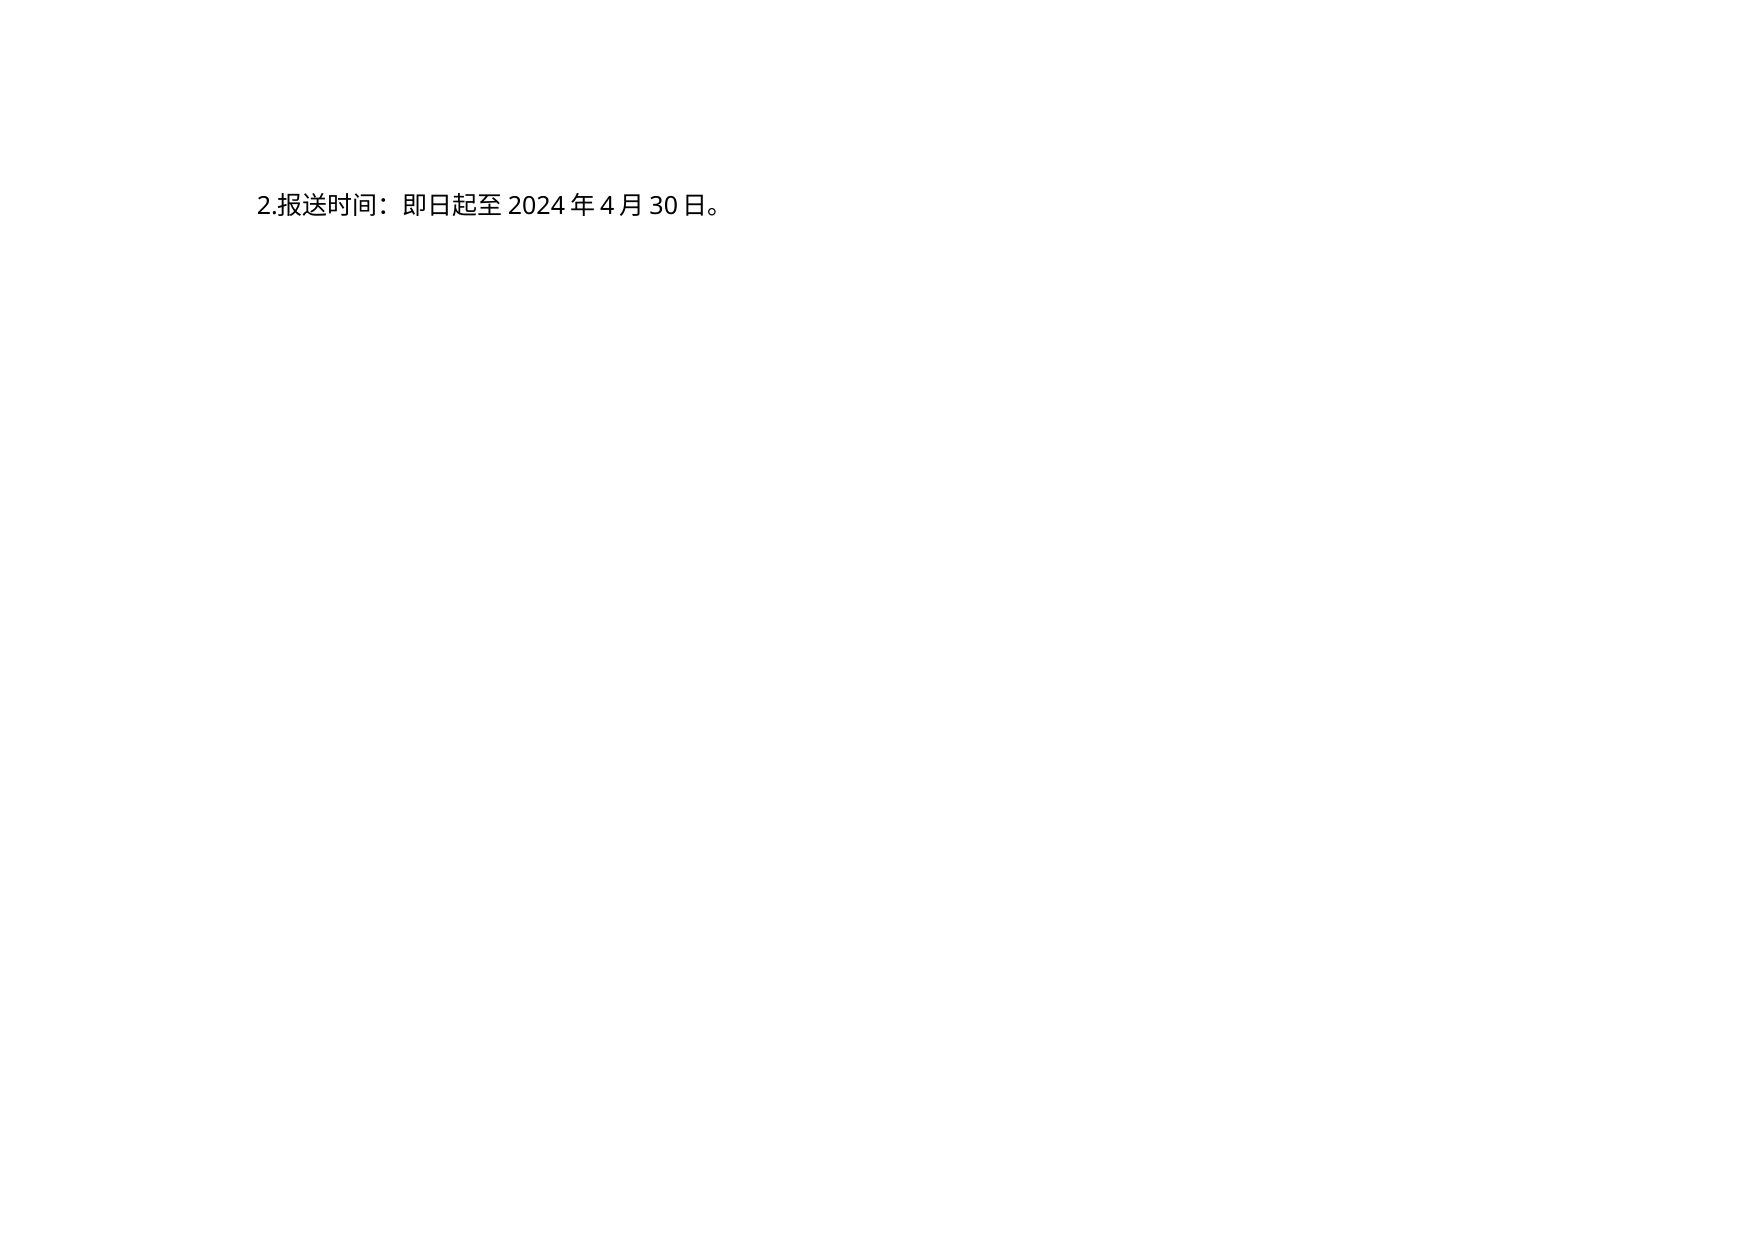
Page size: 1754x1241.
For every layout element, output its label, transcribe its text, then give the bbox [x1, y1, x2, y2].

text 2.报送时间：即日起至2024年4月30日。 [207, 174, 1535, 234]
